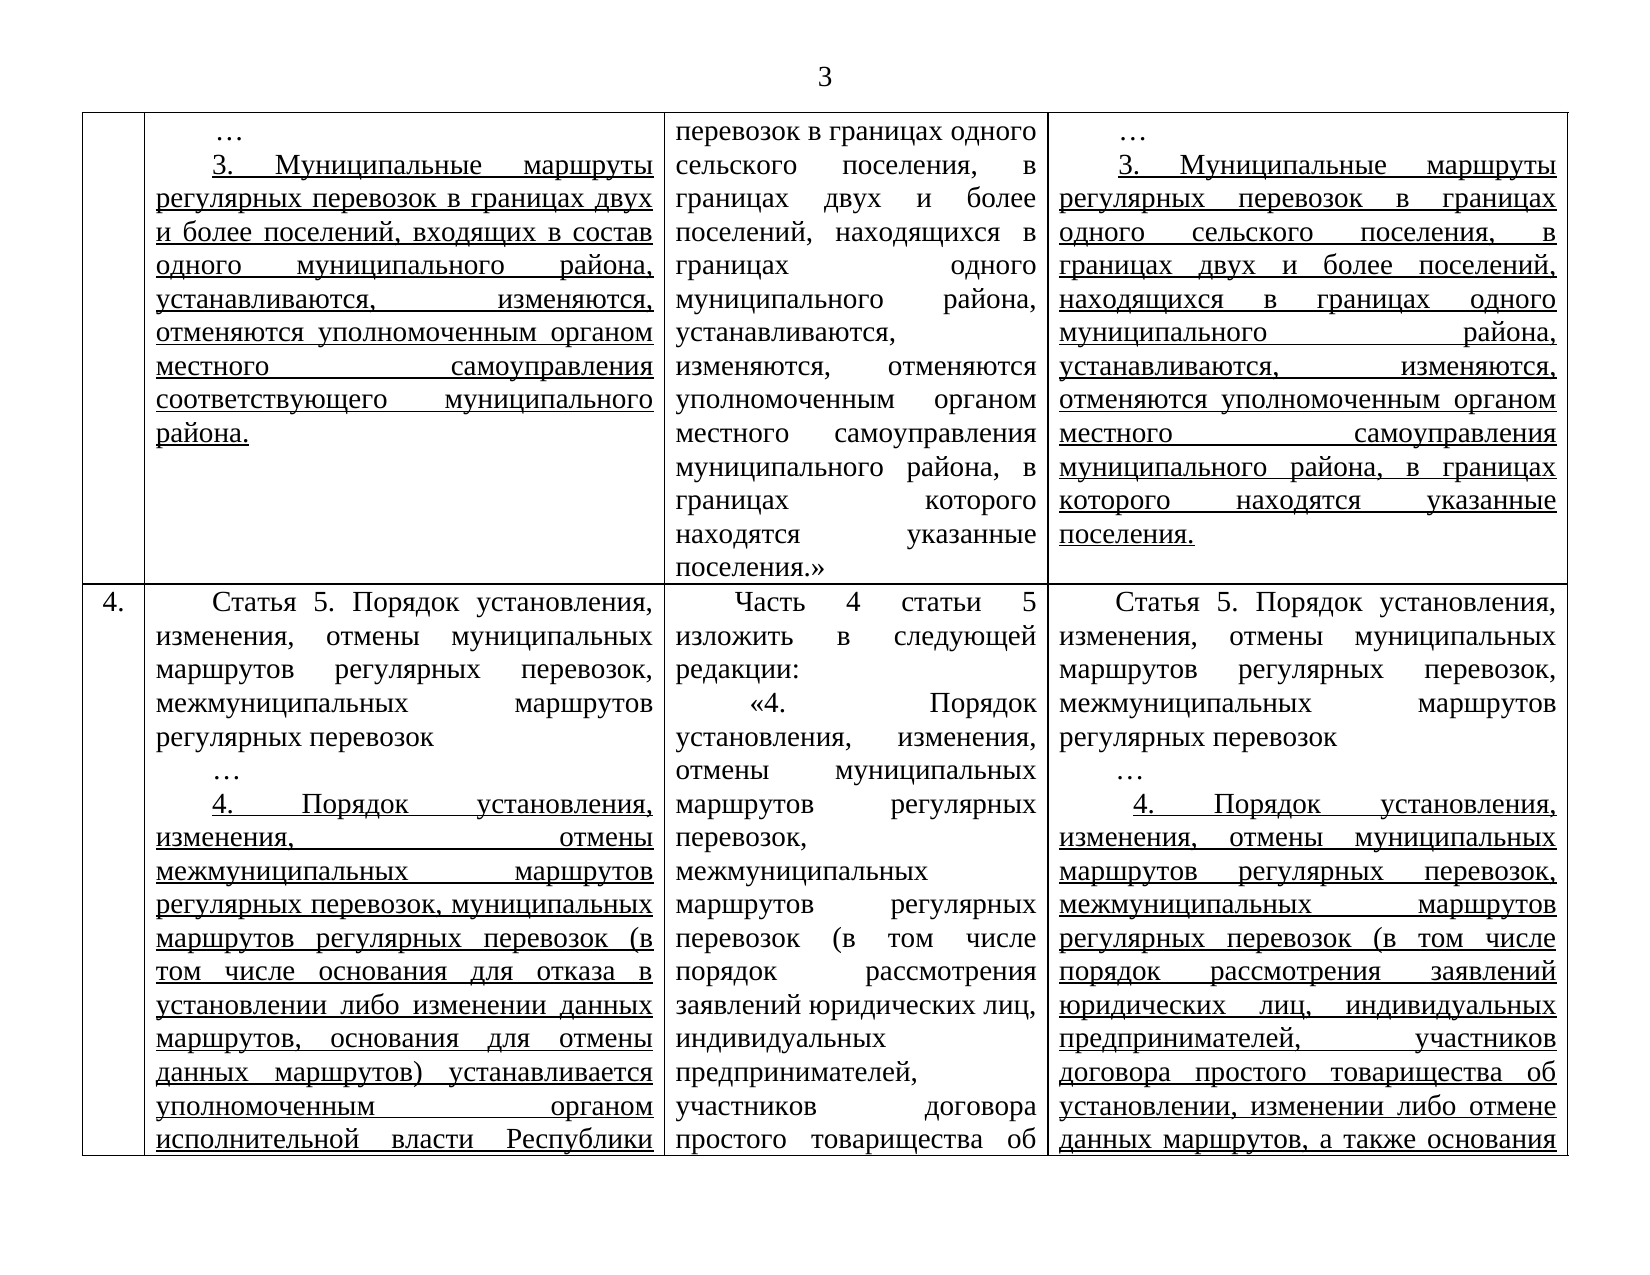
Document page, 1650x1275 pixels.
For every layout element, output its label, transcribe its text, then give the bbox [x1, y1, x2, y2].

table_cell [665, 585, 1047, 1155]
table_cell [1049, 113, 1567, 583]
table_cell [1049, 585, 1567, 1155]
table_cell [145, 585, 664, 1155]
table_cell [665, 113, 1047, 583]
table_cell 3. [83, 113, 144, 583]
table_cell 4. [83, 585, 144, 1155]
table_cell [145, 113, 664, 583]
